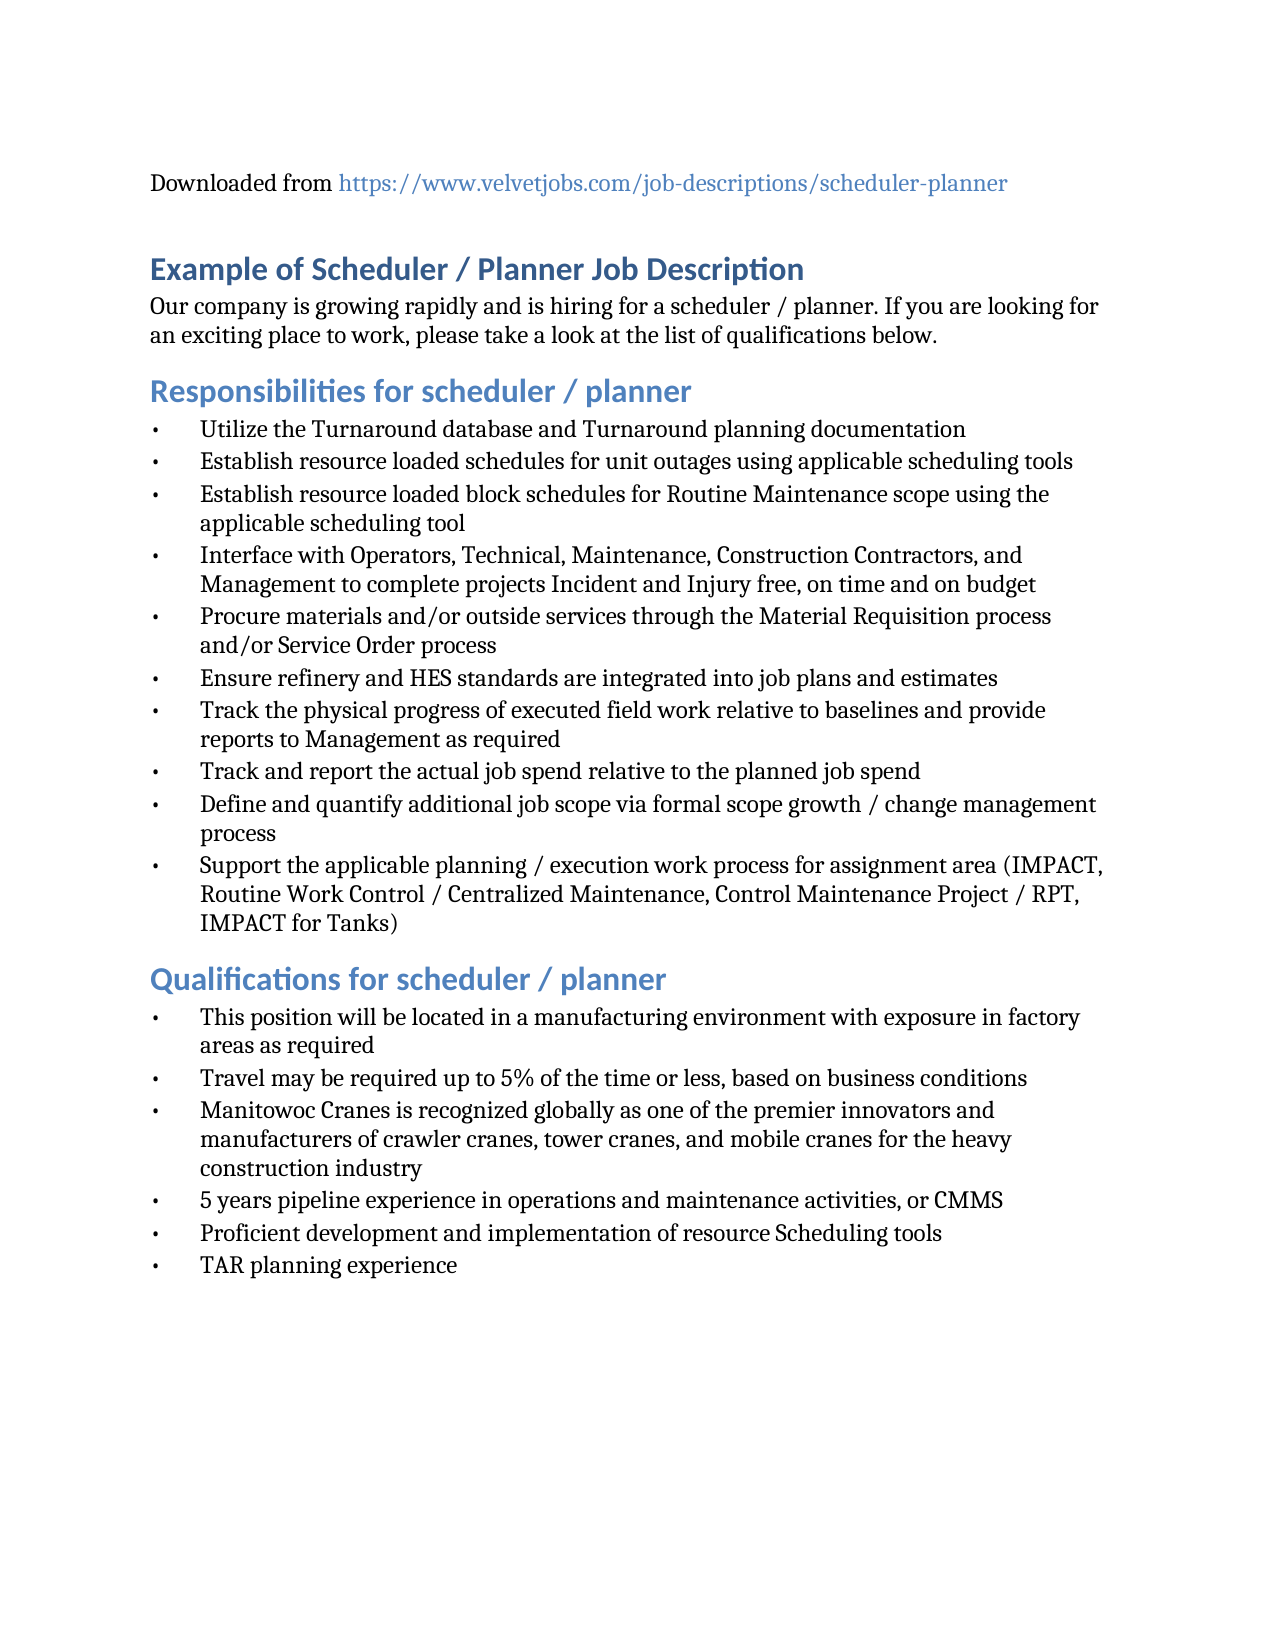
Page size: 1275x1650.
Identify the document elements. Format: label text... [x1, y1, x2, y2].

list Define and quantify additional job scope via formal scope growth / change management process [150, 790, 1125, 847]
list TAR planning experience [150, 1251, 1125, 1280]
list Utilize the Turnaround database and Turnaround planning documentation [150, 415, 1125, 443]
list Support the applicable planning / execution work process for assignment area (IMPACT, Routine Work Control / Centralized Maintenance, Control Maintenance Project / RPT, IMPACT for Tanks) [150, 851, 1125, 937]
list Establish resource loaded block schedules for Routine Maintenance scope using the applicable scheduling tool [150, 480, 1125, 537]
list Track and report the actual job spend relative to the planned job spend [150, 757, 1125, 786]
text Our company is growing rapidly and is hiring for a scheduler / planner. If you are looking for an exciting place to work, please take a look at the list of qualifications below. [150, 292, 1125, 349]
list This position will be located in a manufacturing environment with exposure in factory areas as required [150, 1003, 1125, 1060]
subtitle Responsibilities for scheduler / planner [150, 370, 1125, 411]
subtitle Qualifications for scheduler / planner [150, 958, 1125, 999]
list Ensure refinery and HES standards are integrated into job plans and estimates [150, 663, 1125, 692]
list 5 years pipeline experience in operations and maintenance activities, or CMMS [150, 1186, 1125, 1215]
list Establish resource loaded schedules for unit outages using applicable scheduling tools [150, 447, 1125, 476]
list Travel may be required up to 5% of the time or less, based on business conditions [150, 1064, 1125, 1093]
list Procure materials and/or outside services through the Material Requisition process and/or Service Order process [150, 602, 1125, 660]
list Interface with Operators, Technical, Maintenance, Construction Contractors, and Management to complete projects Incident and Injury free, on time and on budget [150, 541, 1125, 598]
subtitle Example of Scheduler / Planner Job Description [150, 247, 1125, 288]
list Proficient development and implementation of resource Scheduling tools [150, 1219, 1125, 1248]
text Downloaded from https://www.velvetjobs.com/job-descriptions/scheduler-planner [150, 169, 1125, 197]
list Track the physical progress of executed field work relative to baselines and provide reports to Management as required [150, 696, 1125, 753]
list Manitowoc Cranes is recognized globally as one of the premier innovators and manufacturers of crawler cranes, tower cranes, and mobile cranes for the heavy construction industry [150, 1096, 1125, 1183]
